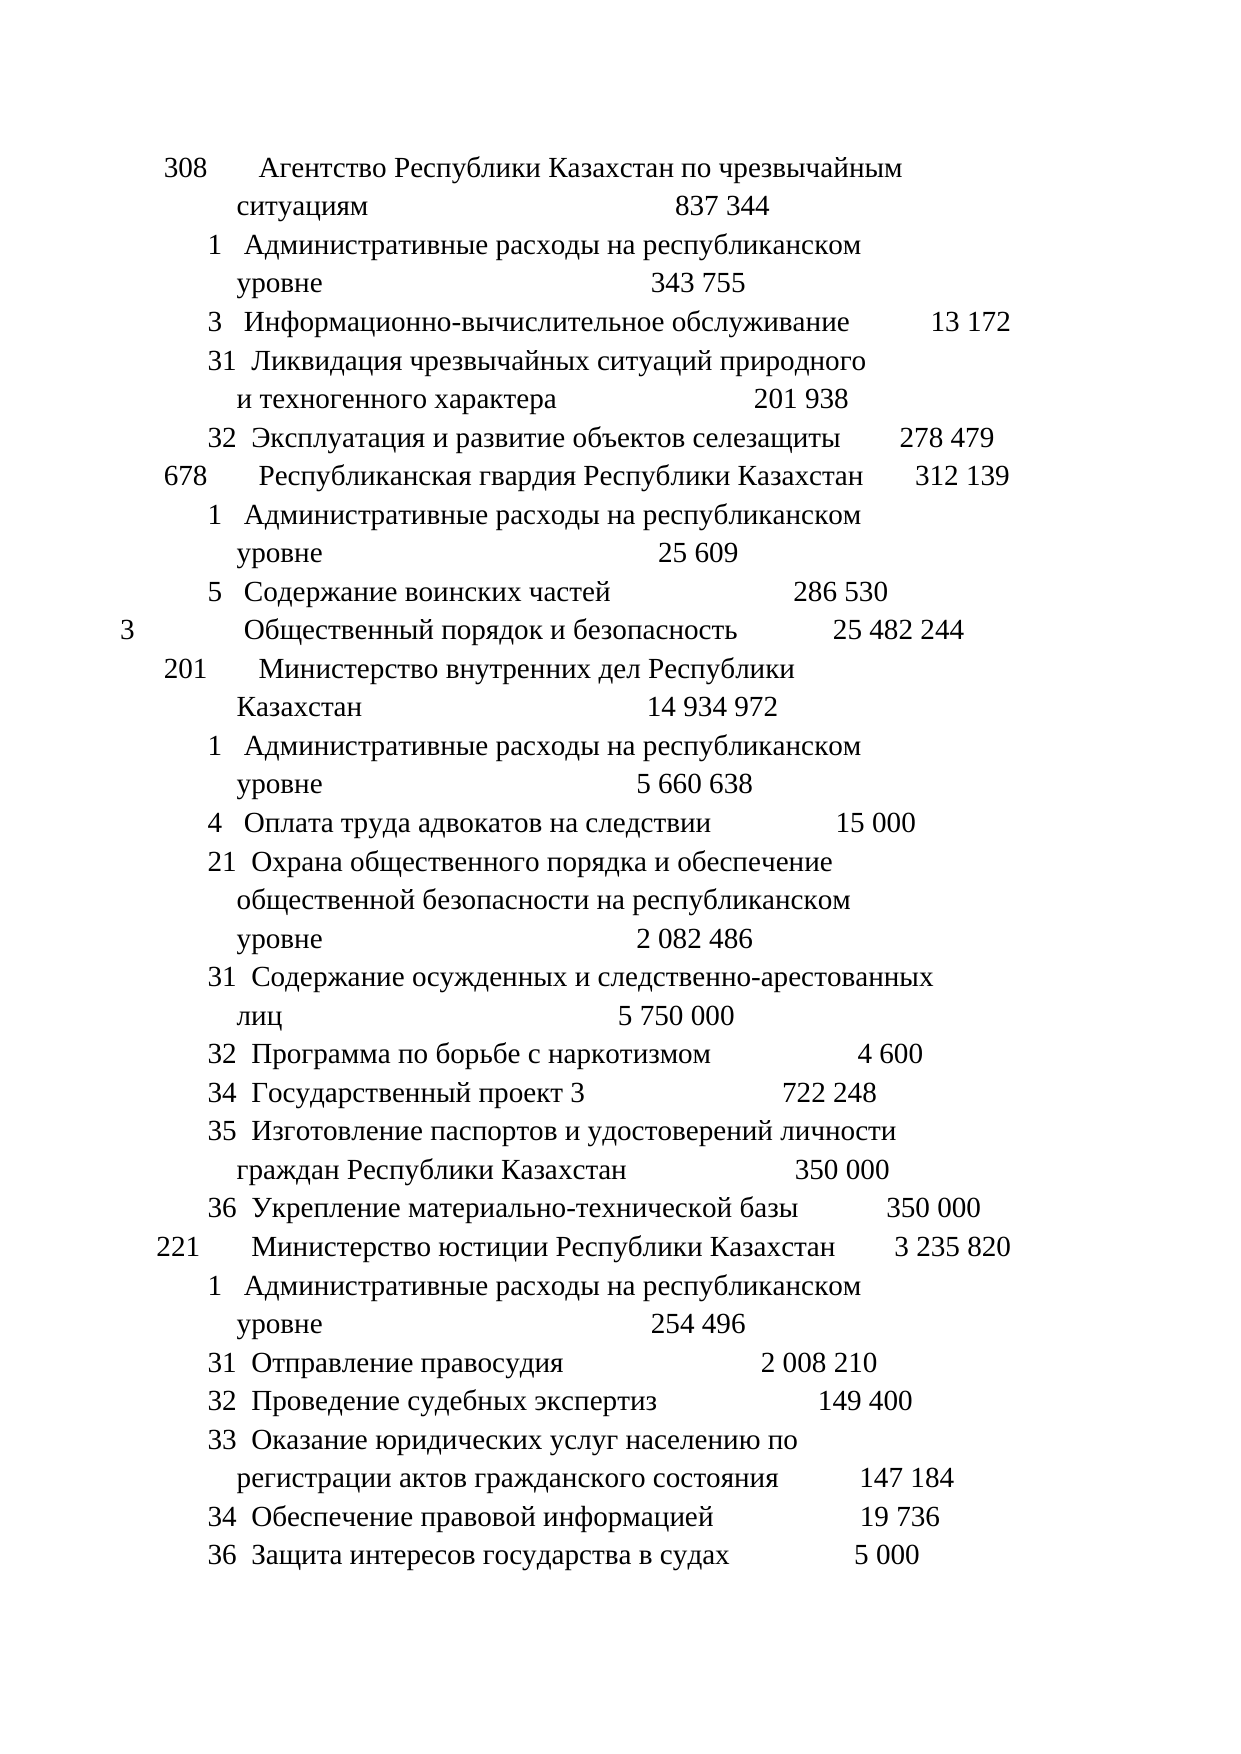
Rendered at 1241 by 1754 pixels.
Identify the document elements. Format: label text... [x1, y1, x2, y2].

text 201 Министерство внутренних дел Республики [112, 651, 1128, 684]
text 31 Содержание осужденных и следственно-арестованных [112, 959, 1128, 993]
text 32 Эксплуатация и развитие объектов селезащиты 278 479 [112, 420, 1128, 453]
text ситуациям 837 344 [112, 188, 1128, 222]
text Казахстан 14 934 972 [112, 689, 1128, 723]
text 1 Административные расходы на республиканском [112, 227, 1128, 261]
text граждан Республики Казахстан 350 000 [112, 1152, 1128, 1186]
text 4 Оплата труда адвокатов на следствии 15 000 [112, 805, 1128, 839]
text уровне 343 755 [112, 266, 1128, 299]
text 678 Республиканская гвардия Республики Казахстан 312 139 [112, 458, 1128, 492]
text 31 Отправление правосудия 2 008 210 [112, 1345, 1128, 1378]
text 1 Административные расходы на республиканском [112, 728, 1128, 762]
text 3 Информационно-вычислительное обслуживание 13 172 [112, 304, 1128, 338]
text 308 Агентство Республики Казахстан по чрезвычайным [112, 150, 1128, 183]
text 34 Обеспечение правовой информацией 19 736 [112, 1499, 1128, 1532]
text уровне 2 082 486 [112, 921, 1128, 954]
text лиц 5 750 000 [112, 998, 1128, 1031]
text 33 Оказание юридических услуг населению по [112, 1422, 1128, 1455]
text 1 Административные расходы на республиканском [112, 497, 1128, 530]
text 5 Содержание воинских частей 286 530 [112, 574, 1128, 607]
text 221 Министерство юстиции Республики Казахстан 3 235 820 [112, 1229, 1128, 1263]
text уровне 5 660 638 [112, 767, 1128, 800]
text регистрации актов гражданского состояния 147 184 [112, 1460, 1128, 1494]
text и техногенного характера 201 938 [112, 381, 1128, 415]
text 3 Общественный порядок и безопасность 25 482 244 [112, 612, 1128, 646]
text 32 Проведение судебных экспертиз 149 400 [112, 1383, 1128, 1417]
text 1 Административные расходы на республиканском [112, 1268, 1128, 1301]
text 36 Укрепление материально-технической базы 350 000 [112, 1191, 1128, 1224]
text 34 Государственный проект 3 722 248 [112, 1075, 1128, 1108]
text общественной безопасности на республиканском [112, 882, 1128, 916]
text 36 Защита интересов государства в судах 5 000 [112, 1537, 1128, 1571]
text 21 Охрана общественного порядка и обеспечение [112, 844, 1128, 877]
text уровне 254 496 [112, 1306, 1128, 1340]
text 35 Изготовление паспортов и удостоверений личности [112, 1113, 1128, 1147]
text 31 Ликвидация чрезвычайных ситуаций природного [112, 343, 1128, 376]
text 32 Программа по борьбе с наркотизмом 4 600 [112, 1036, 1128, 1070]
text уровне 25 609 [112, 535, 1128, 569]
